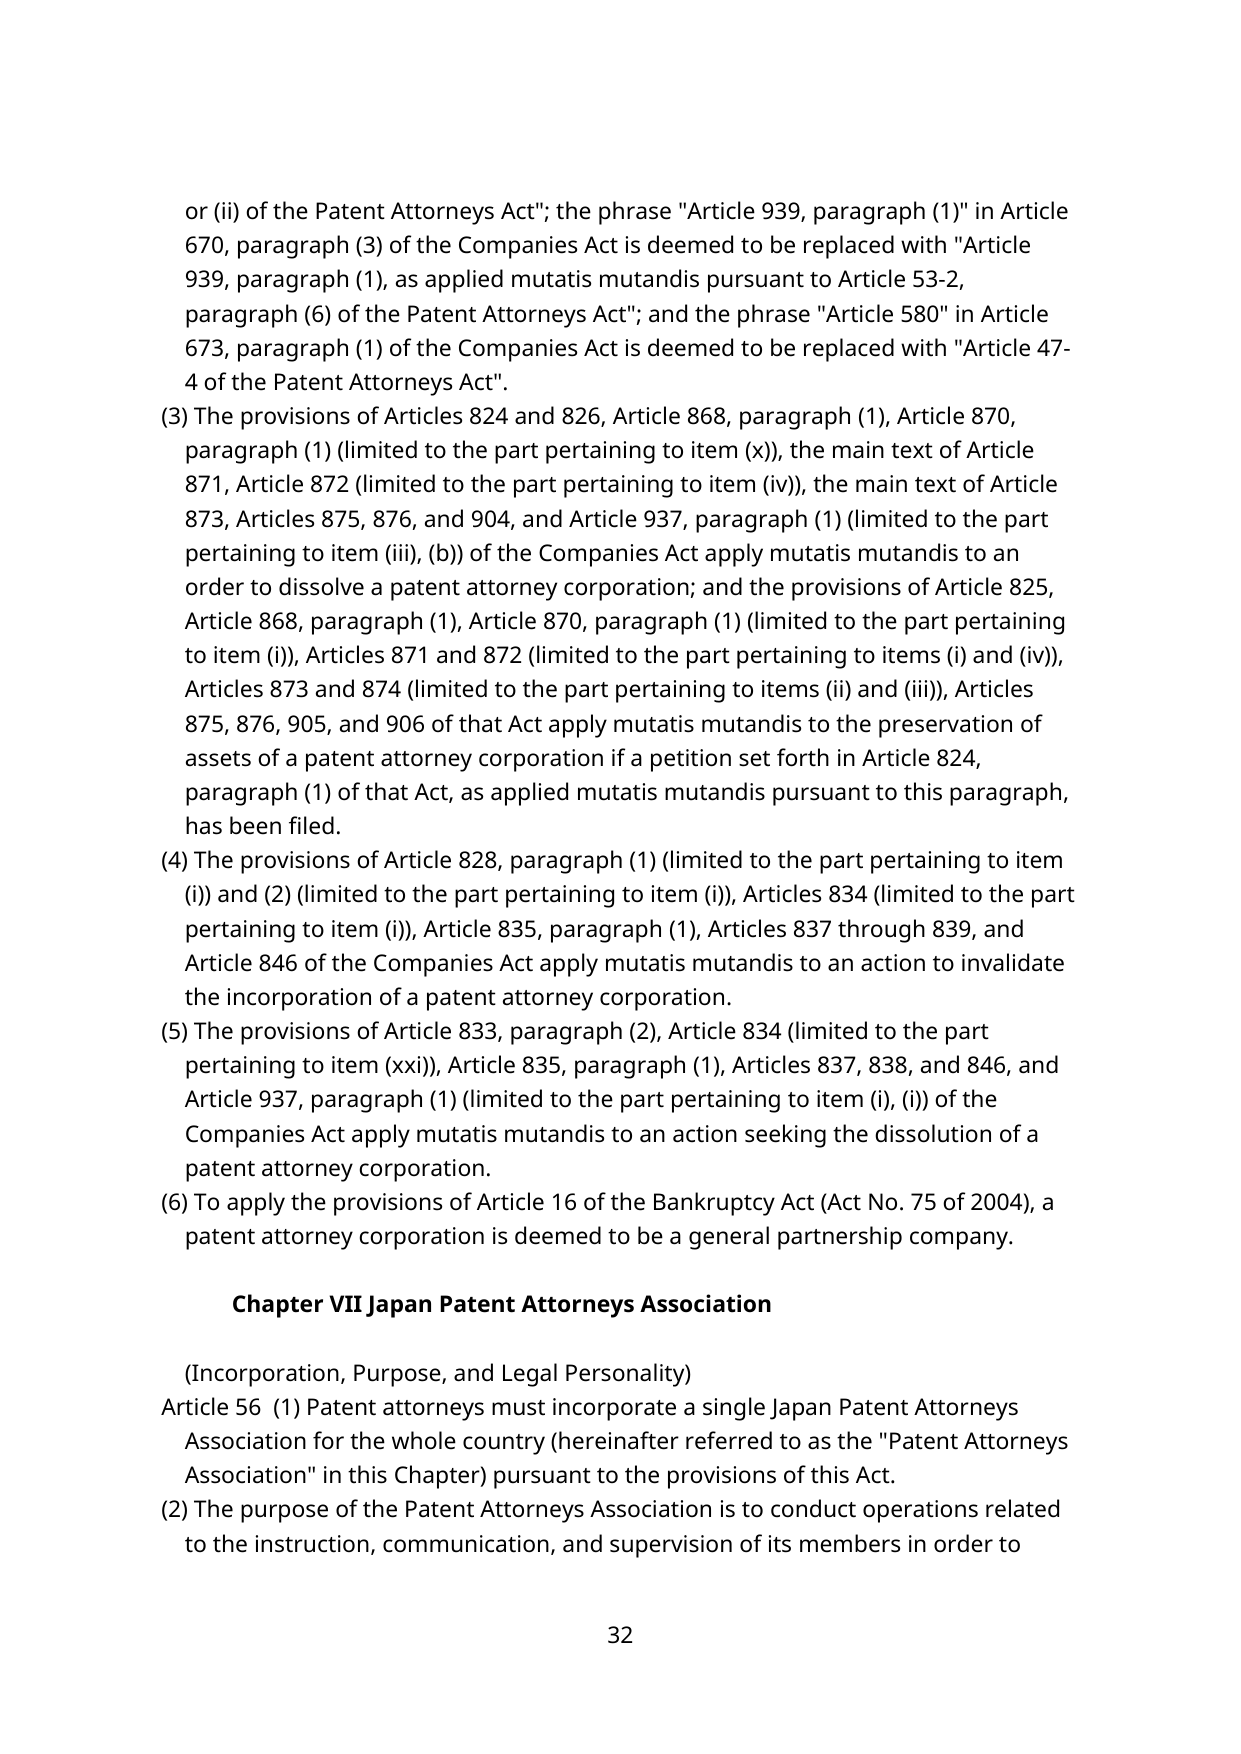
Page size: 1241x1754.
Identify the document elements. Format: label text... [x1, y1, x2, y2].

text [161, 194, 1079, 399]
text (4) The provisions of Article 828, paragraph (1) (limited to the part pertaining to item (i)) and (2) (limited to the part pertaining to item (i)), Articles 834 (limited to the part pertaining to item (i)), Article 835, paragraph (1), Articles 837 through 839, and Article 846 of the Companies Act apply mutatis mutandis to an action to invalidate the incorporation of a patent attorney corporation. [161, 843, 1079, 1014]
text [161, 1492, 1079, 1560]
text (Incorporation, Purpose, and Legal Personality) [184, 1355, 1079, 1389]
text (5) The provisions of Article 833, paragraph (2), Article 834 (limited to the part pertaining to item (xxi)), Article 835, paragraph (1), Articles 837, 838, and 846, and Article 937, paragraph (1) (limited to the part pertaining to item (i), (i)) of the Companies Act apply mutatis mutandis to an action seeking the dissolution of a patent attorney corporation. [161, 1014, 1079, 1184]
text Article 56 (1) Patent attorneys must incorporate a single Japan Patent Attorneys Association for the whole country (hereinafter referred to as the "Patent Attorneys Association" in this Chapter) pursuant to the provisions of this Act. [161, 1389, 1079, 1492]
text (3) The provisions of Articles 824 and 826, Article 868, paragraph (1), Article 870, paragraph (1) (limited to the part pertaining to item (x)), the main text of Article 871, Article 872 (limited to the part pertaining to item (iv)), the main text of Article 873, Articles 875, 876, and 904, and Article 937, paragraph (1) (limited to the part pertaining to item (iii), (b)) of the Companies Act apply mutatis mutandis to an order to dissolve a patent attorney corporation; and the provisions of Article 825, Article 868, paragraph (1), Article 870, paragraph (1) (limited to the part pertaining to item (i)), Articles 871 and 872 (limited to the part pertaining to items (i) and (iv)), Articles 873 and 874 (limited to the part pertaining to items (ii) and (iii)), Articles 875, 876, 905, and 906 of that Act apply mutatis mutandis to the preservation of assets of a patent attorney corporation if a petition set forth in Article 824, paragraph (1) of that Act, as applied mutatis mutandis pursuant to this paragraph, has been filed. [161, 399, 1079, 843]
text Chapter VII Japan Patent Attorneys Association [230, 1287, 1079, 1321]
text (6) To apply the provisions of Article 16 of the Bankruptcy Act (Act No. 75 of 2004), a patent attorney corporation is deemed to be a general partnership company. [161, 1184, 1079, 1253]
